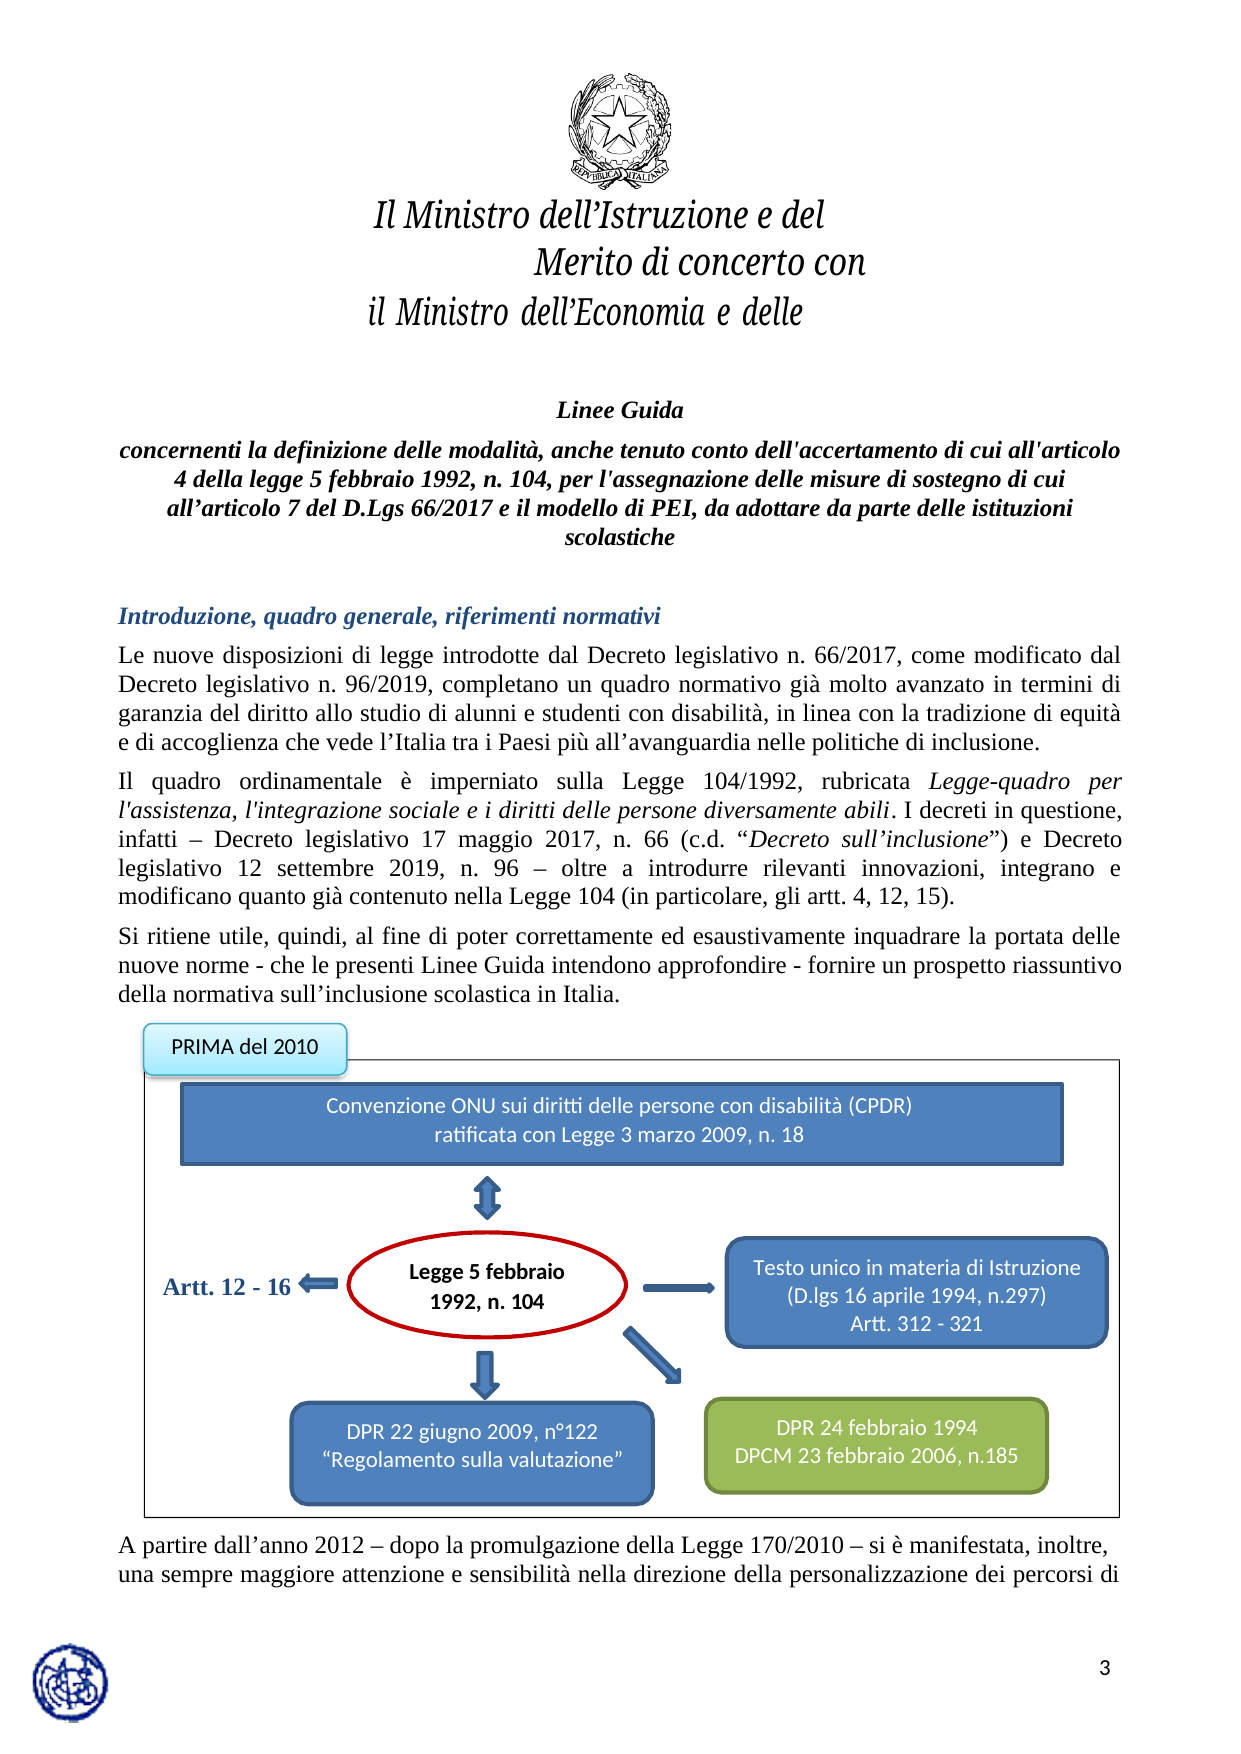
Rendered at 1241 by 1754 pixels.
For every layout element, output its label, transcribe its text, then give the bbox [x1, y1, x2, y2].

text Testo unico in materia di Istruzione (D.lgs 16 aprile 1994, n.297) [753, 1253, 1081, 1309]
text 1992, n. 104 [408, 1287, 567, 1316]
text Si ritiene utile, quindi, al fine di poter correttamente ed esaustivamente inquadrare la portata delle nuove norme - che le presenti Linee Guida intendono approfondire - fornire un prospetto riassuntivo della normativa sull’inclusione scolastica in Italia. [118, 921, 1122, 1007]
text Introduzione, quadro generale, riferimenti normativi [118, 601, 1144, 629]
text Linee Guida [374, 396, 866, 424]
text Legge 5 febbraio [408, 1257, 567, 1285]
picture [482, 1182, 492, 1214]
subtitle Artt. 12 - 16 [162, 1272, 295, 1301]
picture [475, 1177, 484, 1186]
picture [475, 1192, 479, 1204]
text concernenti la definizione delle modalità, anche tenuto conto dell'accertamento di cui all'articolo 4 della legge 5 febbraio 1992, n. 104, per l'assegnazione delle misure di sostegno di cui [119, 435, 1121, 493]
text Il quadro ordinamentale è imperniato sulla Legge 104/1992, rubricata Legge-quadro per l'assistenza, l'integrazione sociale e i diritti delle persone diversamente abili. I decreti in questione, infatti – Decreto legislativo 17 maggio 2017, n. 66 (c.d. “Decreto sull’inclusione”) e Decreto legislativo 12 settembre 2019, n. 96 – oltre a introdurre rilevanti innovazioni, integrano e modificano quanto già contenuto nella Legge 104 (in particolare, gli artt. 4, 12, 15). [118, 766, 1122, 910]
picture [136, 1018, 354, 1086]
text Le nuove disposizioni di legge introdotte dal Decreto legislativo n. 66/2017, come modificato dal Decreto legislativo n. 96/2019, completano un quadro normativo già molto avanzato in termini di garanzia del diritto allo studio di alunni e studenti con disabilità, in linea con la tradizione di equità e di accoglienza che vede l’Italia tra i Paesi più all’avanguardia nelle politiche di inclusione. [118, 640, 1122, 755]
picture [496, 1192, 500, 1204]
picture [568, 73, 672, 190]
picture [298, 1273, 338, 1293]
text A partire dall’anno 2012 – dopo la promulgazione della Legge 170/2010 – si è manifestata, inoltre, una sempre maggiore attenzione e sensibilità nella direzione della personalizzazione dei percorsi di [118, 1530, 1122, 1588]
picture [475, 1210, 483, 1218]
picture [492, 1210, 500, 1218]
text Artt. 312 - 321 [753, 1309, 1081, 1337]
picture [31, 1643, 111, 1723]
picture [491, 1177, 500, 1186]
text all’articolo 7 del D.Lgs 66/2017 e il modello di PEI, da adottare da parte delle istituzioni scolastiche [119, 493, 1121, 550]
